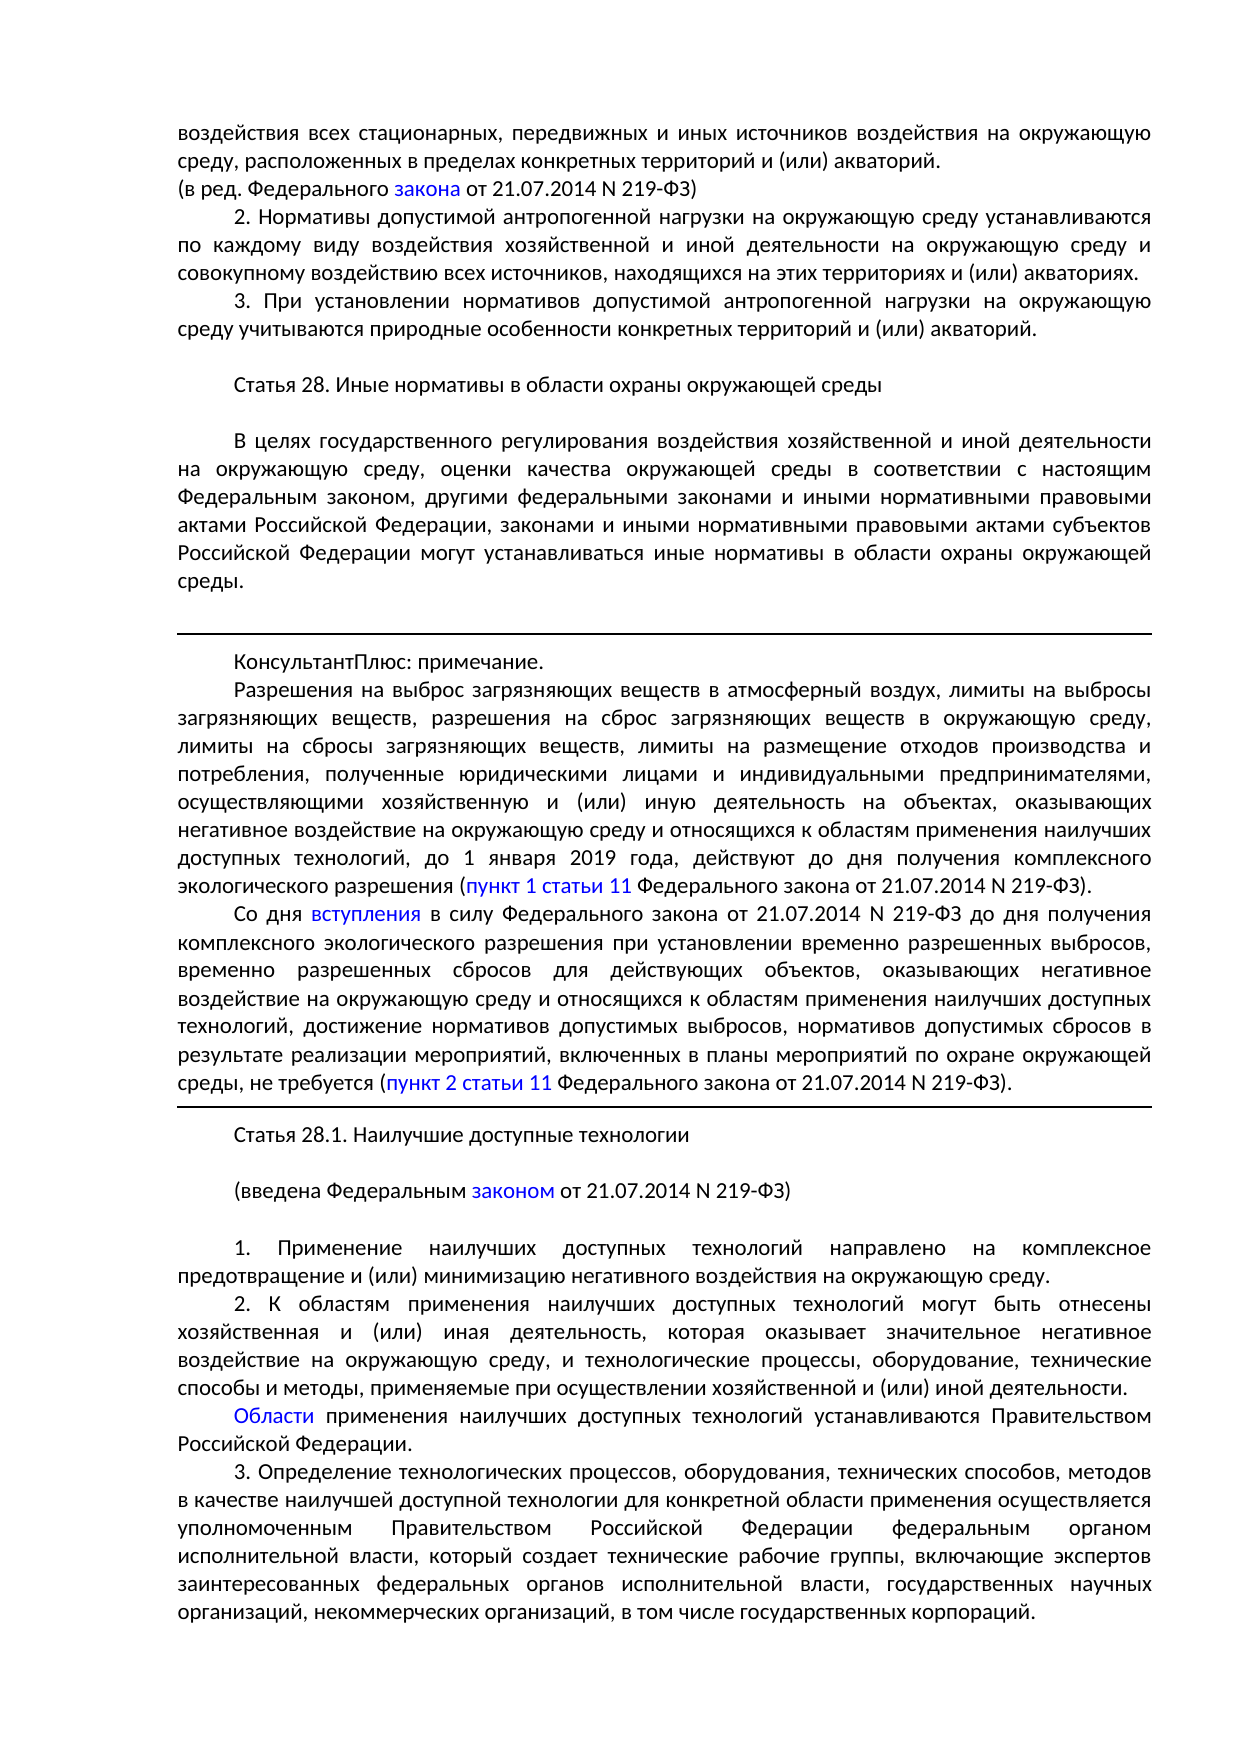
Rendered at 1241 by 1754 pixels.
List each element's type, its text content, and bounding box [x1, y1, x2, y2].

text 2. К областям применения наилучших доступных технологий могут быть отнесены хозяйственная и (или) иная деятельность, которая оказывает значительное негативное воздействие на окружающую среду, и технологические процессы, оборудование, технические способы и методы, применяемые при осуществлении хозяйственной и (или) иной деятельности. [177, 1289, 1152, 1401]
text (введена Федеральным законом от 21.07.2014 N 219-ФЗ) [177, 1177, 1152, 1205]
text Разрешения на выброс загрязняющих веществ в атмосферный воздух, лимиты на выбросы загрязняющих веществ, разрешения на сброс загрязняющих веществ в окружающую среду, лимиты на сбросы загрязняющих веществ, лимиты на размещение отходов производства и потребления, полученные юридическими лицами и индивидуальными предпринимателями, осуществляющими хозяйственную и (или) иную деятельность на объектах, оказывающих негативное воздействие на окружающую среду и относящихся к областям применения наилучших доступных технологий, до 1 января 2019 года, действуют до дня получения комплексного экологического разрешения (пункт 1 статьи 11 Федерального закона от 21.07.2014 N 219-ФЗ). [177, 675, 1152, 899]
text Статья 28. Иные нормативы в области охраны окружающей среды [177, 370, 1152, 398]
text 1. Применение наилучших доступных технологий направлено на комплексное предотвращение и (или) минимизацию негативного воздействия на окружающую среду. [177, 1233, 1152, 1289]
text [177, 118, 1152, 174]
text КонсультантПлюс: примечание. [177, 647, 1152, 675]
text 3. При установлении нормативов допустимой антропогенной нагрузки на окружающую среду учитываются природные особенности конкретных территорий и (или) акваторий. [177, 286, 1152, 342]
text (в ред. Федерального закона от 21.07.2014 N 219-ФЗ) [177, 174, 1152, 202]
text 2. Нормативы допустимой антропогенной нагрузки на окружающую среду устанавливаются по каждому виду воздействия хозяйственной и иной деятельности на окружающую среду и совокупному воздействию всех источников, находящихся на этих территориях и (или) акваториях. [177, 202, 1152, 286]
text Статья 28.1. Наилучшие доступные технологии [177, 1121, 1152, 1149]
text 3. Определение технологических процессов, оборудования, технических способов, методов в качестве наилучшей доступной технологии для конкретной области применения осуществляется уполномоченным Правительством Российской Федерации федеральным органом исполнительной власти, который создает технические рабочие группы, включающие экспертов заинтересованных федеральных органов исполнительной власти, государственных научных организаций, некоммерческих организаций, в том числе государственных корпораций. [177, 1457, 1152, 1625]
text Области применения наилучших доступных технологий устанавливаются Правительством Российской Федерации. [177, 1401, 1152, 1457]
text Со дня вступления в силу Федерального закона от 21.07.2014 N 219-ФЗ до дня получения комплексного экологического разрешения при установлении временно разрешенных выбросов, временно разрешенных сбросов для действующих объектов, оказывающих негативное воздействие на окружающую среду и относящихся к областям применения наилучших доступных технологий, достижение нормативов допустимых выбросов, нормативов допустимых сбросов в результате реализации мероприятий, включенных в планы мероприятий по охране окружающей среды, не требуется (пункт 2 статьи 11 Федерального закона от 21.07.2014 N 219-ФЗ). [177, 899, 1152, 1096]
text В целях государственного регулирования воздействия хозяйственной и иной деятельности на окружающую среду, оценки качества окружающей среды в соответствии с настоящим Федеральным законом, другими федеральными законами и иными нормативными правовыми актами Российской Федерации, законами и иными нормативными правовыми актами субъектов Российской Федерации могут устанавливаться иные нормативы в области охраны окружающей среды. [177, 426, 1152, 594]
